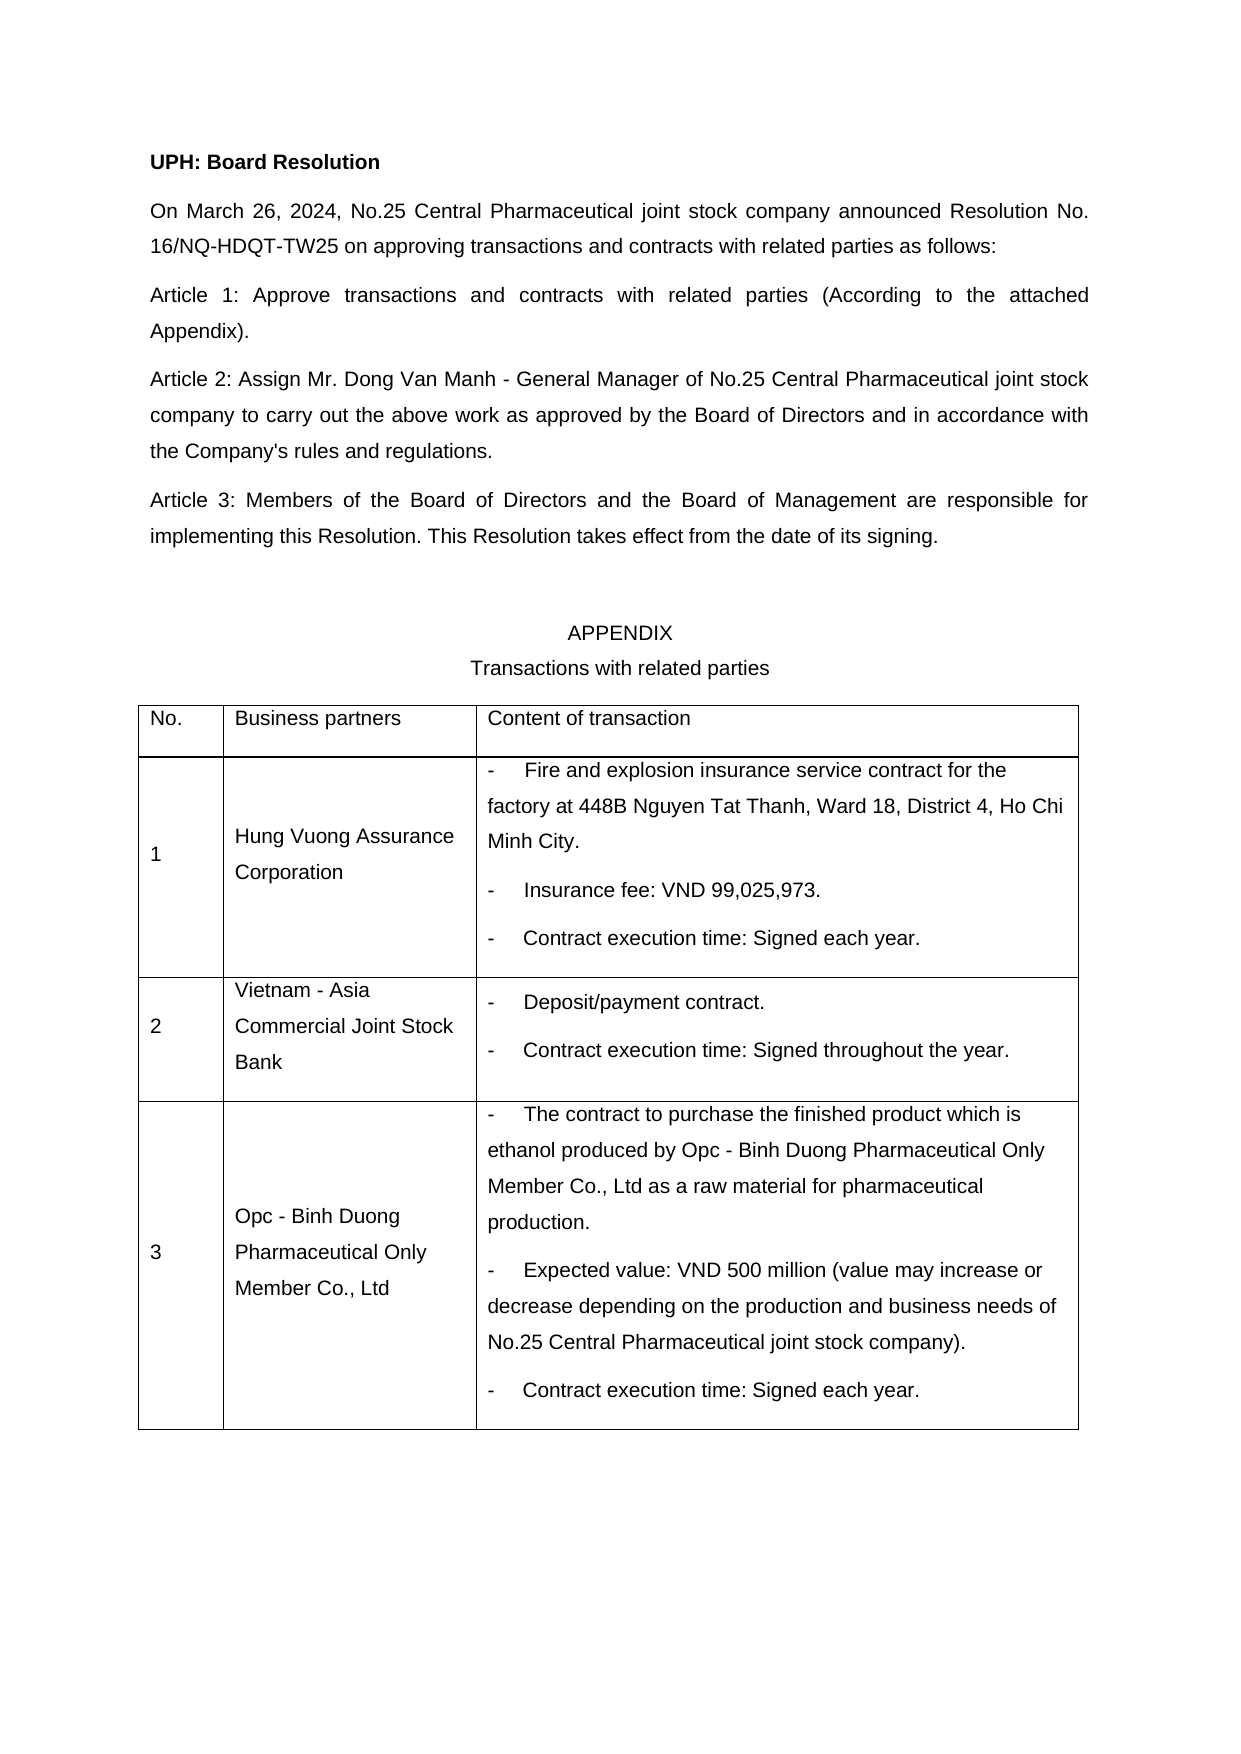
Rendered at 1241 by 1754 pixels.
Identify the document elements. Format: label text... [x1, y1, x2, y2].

table_header Content of transaction [477, 706, 1078, 756]
text On March 26, 2024, No.25 Central Pharmaceutical joint stock company announced Resolution No. 16/NQ-HDQT-TW25 on approving transactions and contracts with related parties as follows: [150, 198, 1090, 258]
table_header No. [139, 706, 223, 756]
table_cell Opc - Binh Duong Pharmaceutical Only Member Co., Ltd [224, 1102, 476, 1429]
text Article 2: Assign Mr. Dong Van Manh - General Manager of No.25 Central Pharmaceutical joint stock company to carry out the above work as approved by the Board of Directors and in accordance with the Company's rules and regulations. [150, 367, 1090, 463]
table_cell The contract to purchase the finished product which is ethanol produced by Opc - Binh Duong Pharmaceutical Only Member Co., Ltd as a raw material for pharmaceutical production. Expected value: VND 500 million (value may increase or decrease depending on the production and business needs of No.25 Central Pharmaceutical joint stock company). Contract execution time: Signed each year. [477, 1102, 1078, 1429]
table_cell 1 [139, 758, 223, 977]
text APPENDIX Transactions with related parties [150, 620, 1090, 680]
table_cell Deposit/payment contract. Contract execution time: Signed throughout the year. [477, 978, 1078, 1101]
text Article 1: Approve transactions and contracts with related parties (According to the attached Appendix). [150, 283, 1090, 343]
table_header Business partners [224, 706, 476, 756]
table_cell Fire and explosion insurance service contract for the factory at 448B Nguyen Tat Thanh, Ward 18, District 4, Ho Chi Minh City. Insurance fee: VND 99,025,973. Contract execution time: Signed each year. [477, 758, 1078, 977]
table_cell 2 [139, 978, 223, 1101]
table_cell 3 [139, 1102, 223, 1429]
text Article 3: Members of the Board of Directors and the Board of Management are responsible for implementing this Resolution. This Resolution takes effect from the date of its signing. [150, 487, 1090, 547]
table_cell Hung Vuong Assurance Corporation [224, 758, 476, 977]
table_cell Vietnam - Asia Commercial Joint Stock Bank [224, 978, 476, 1101]
text UPH: Board Resolution [150, 150, 1090, 174]
